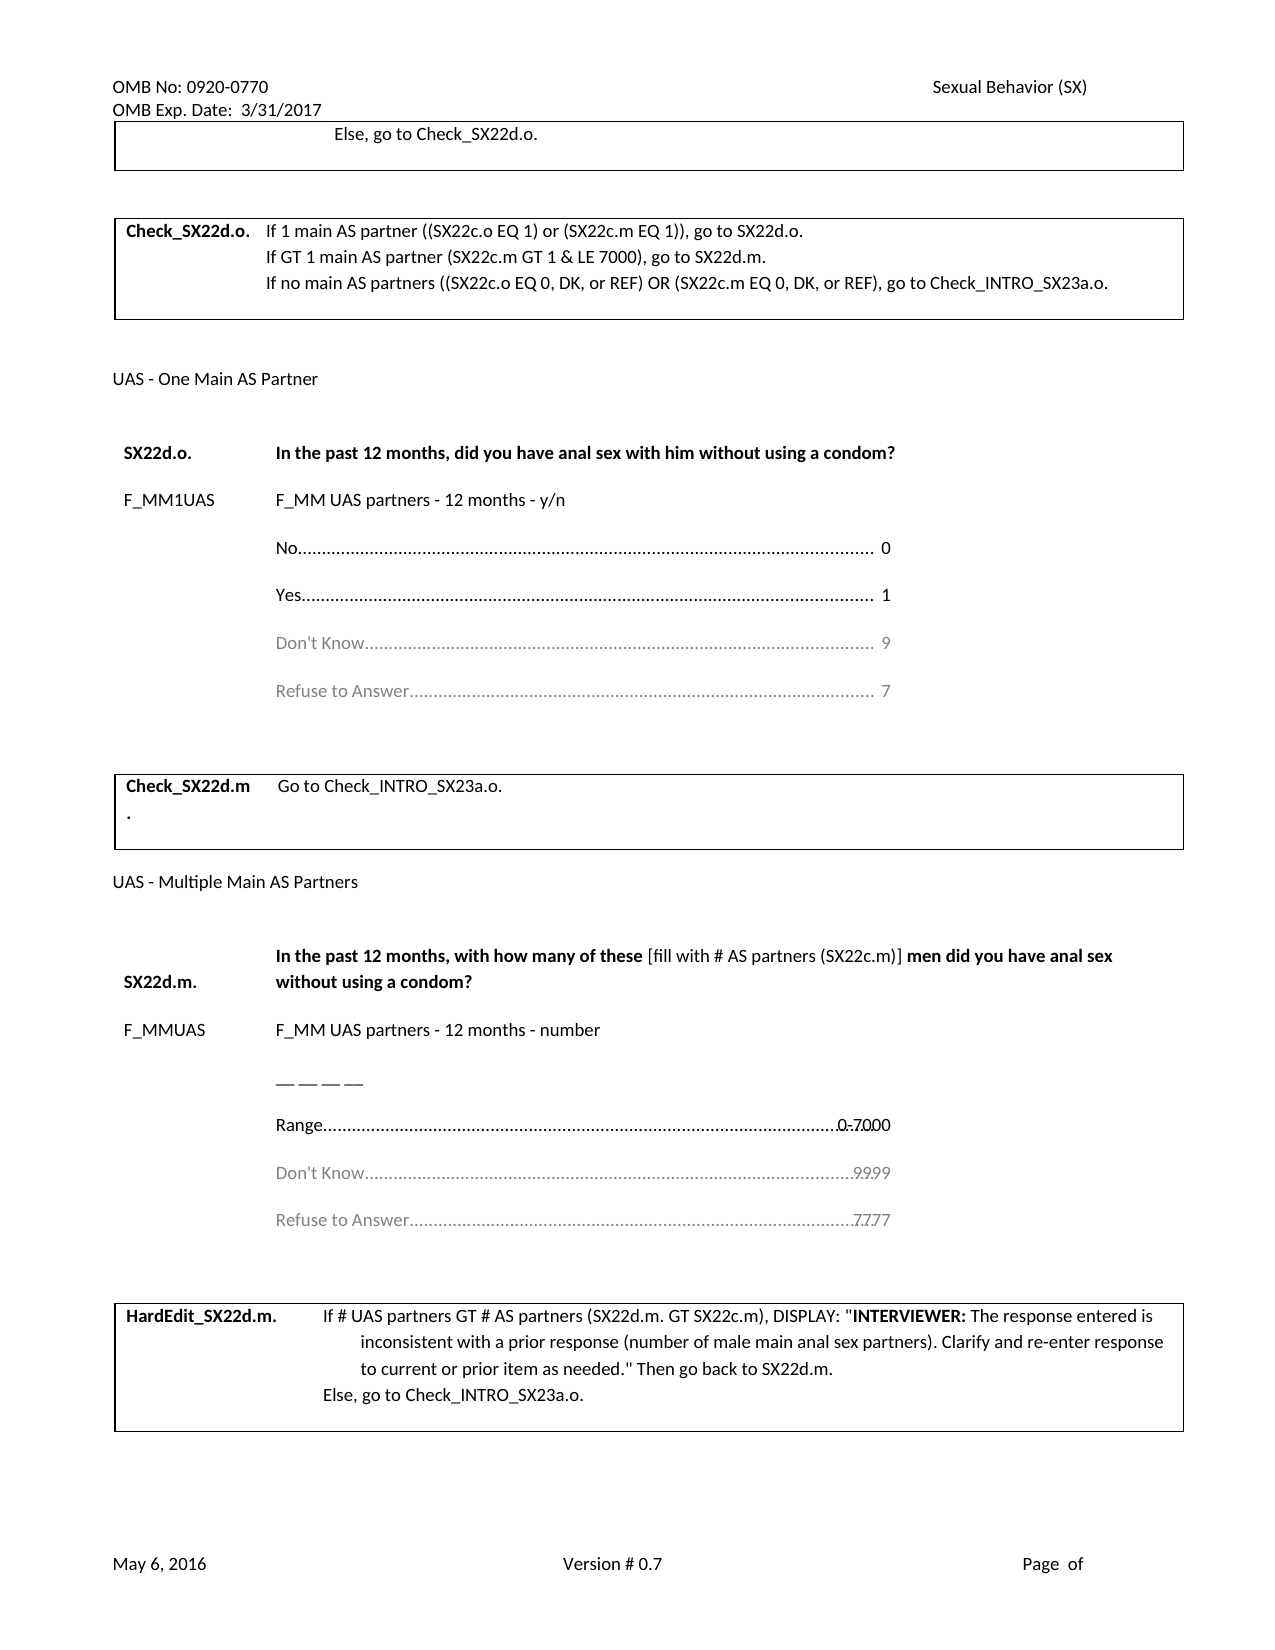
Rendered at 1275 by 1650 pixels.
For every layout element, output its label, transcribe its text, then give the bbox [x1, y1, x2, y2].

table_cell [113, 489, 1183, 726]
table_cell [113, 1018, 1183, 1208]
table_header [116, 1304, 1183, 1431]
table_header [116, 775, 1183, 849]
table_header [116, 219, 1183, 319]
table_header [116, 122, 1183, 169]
subtitle UAS - One Main AS Partner [112, 367, 1162, 390]
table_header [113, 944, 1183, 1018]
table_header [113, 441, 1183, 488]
subtitle UAS - Multiple Main AS Partners [112, 871, 1162, 893]
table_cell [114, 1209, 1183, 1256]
